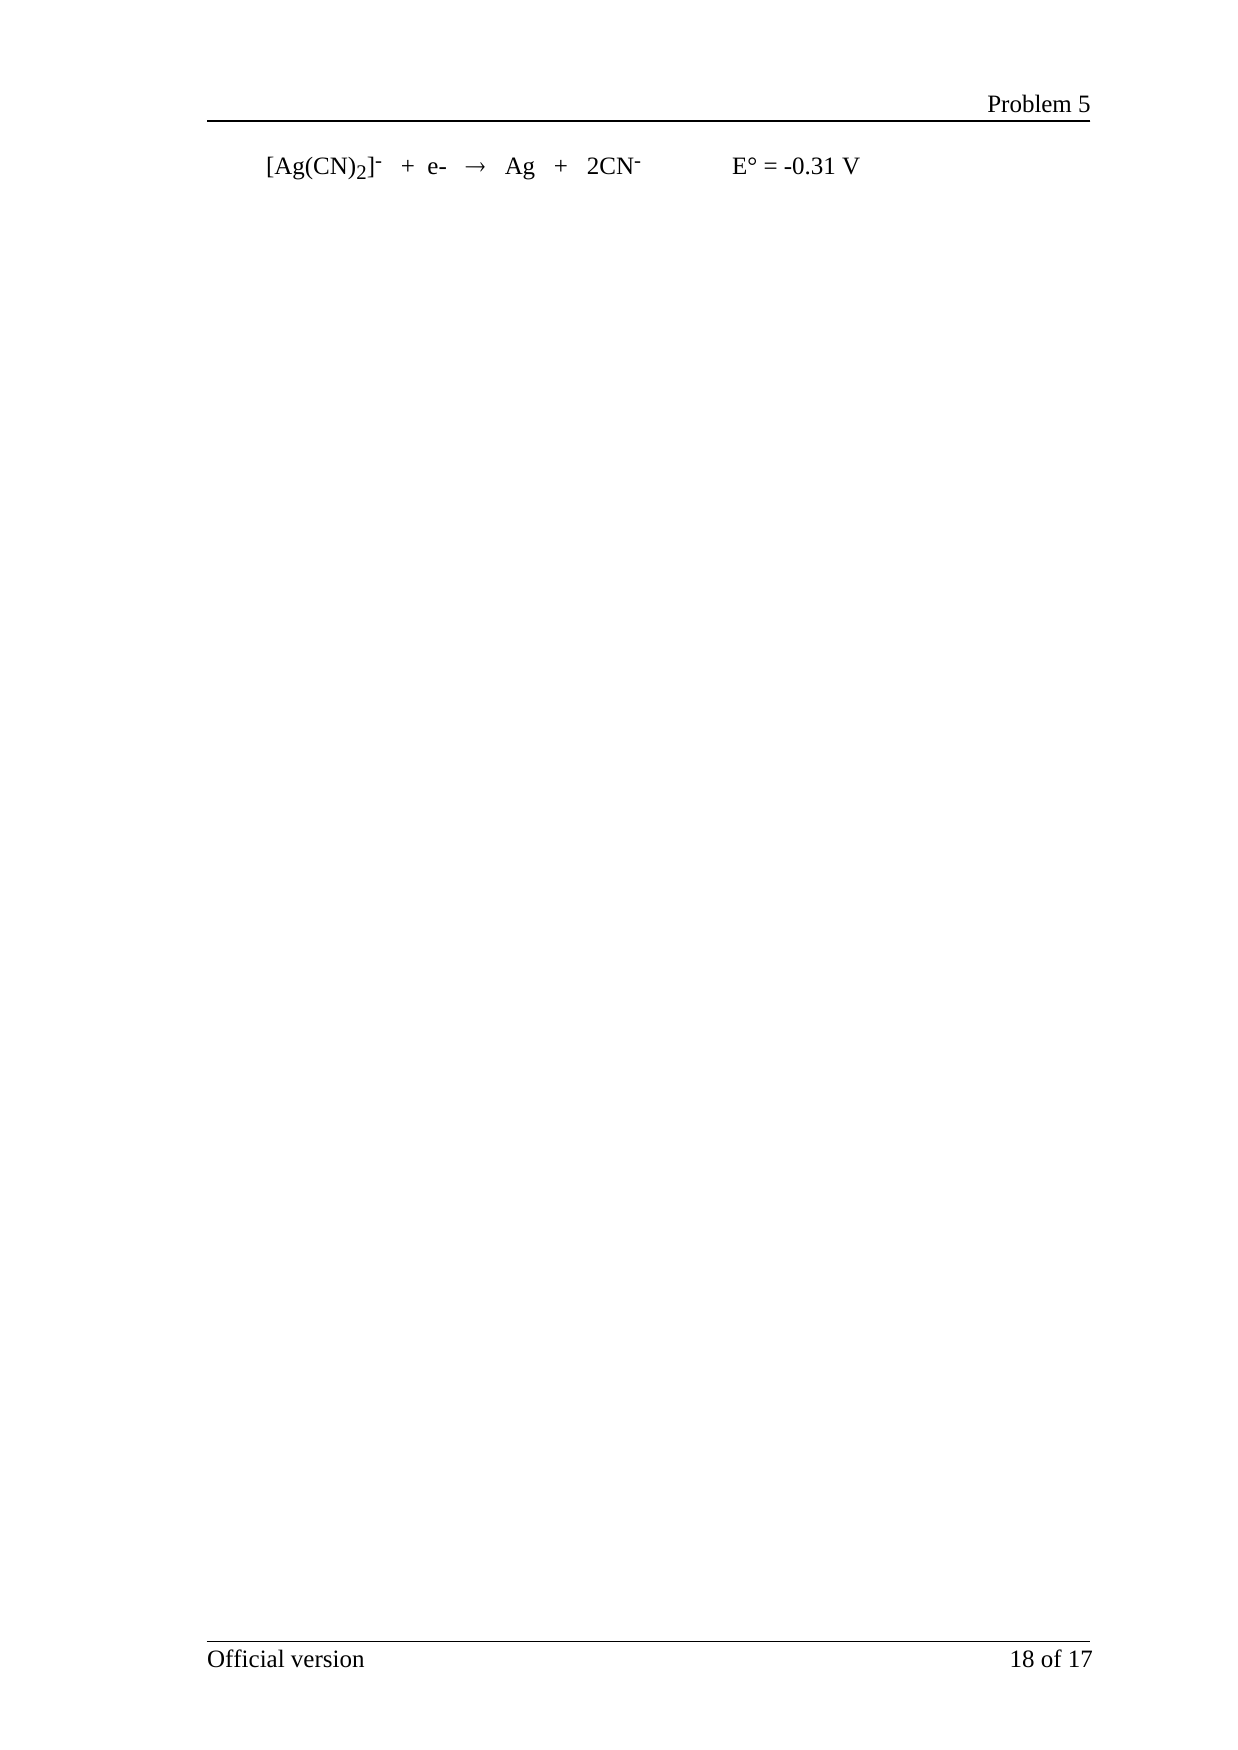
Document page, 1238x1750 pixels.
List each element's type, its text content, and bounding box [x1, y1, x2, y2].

text [Ag(CN)2]- + e-  Ag + 2CN- E° = -0.31 V [207, 148, 1090, 184]
